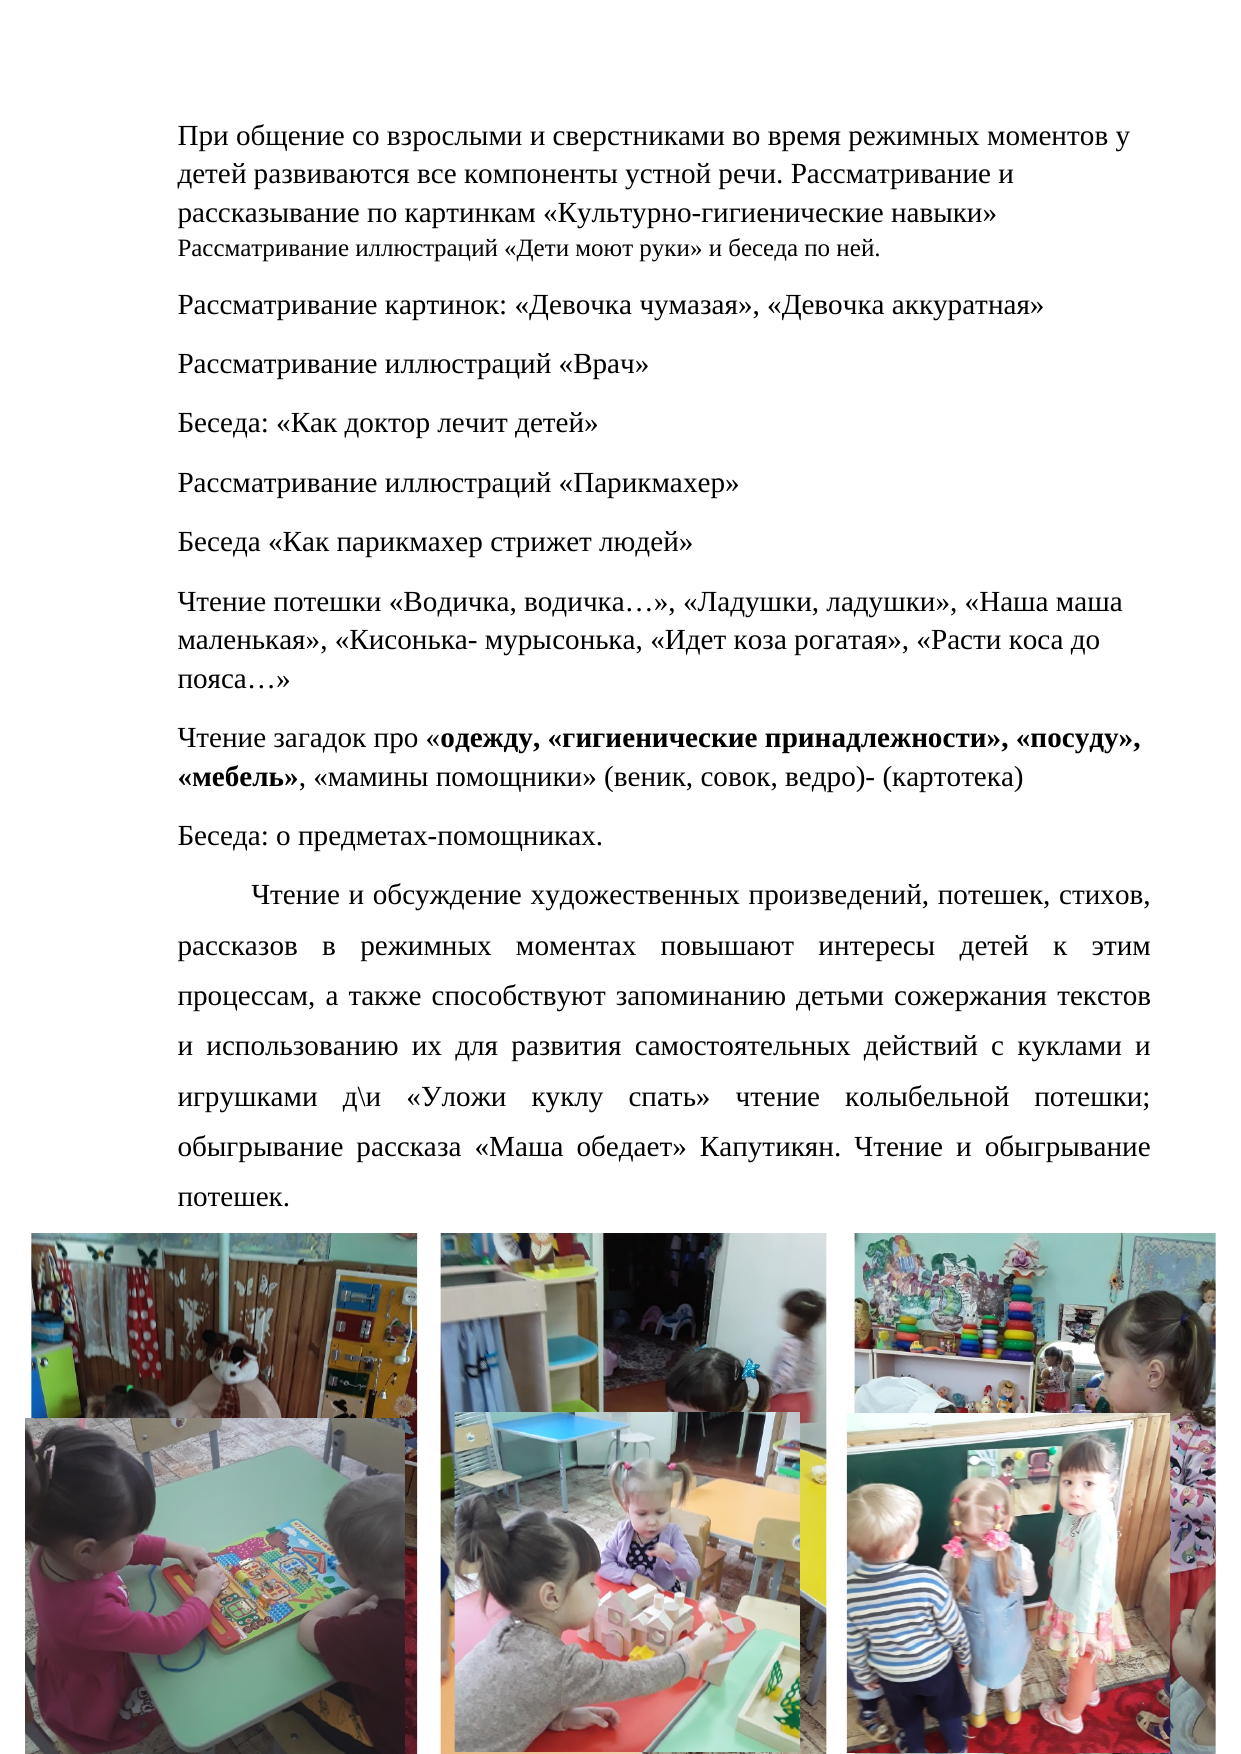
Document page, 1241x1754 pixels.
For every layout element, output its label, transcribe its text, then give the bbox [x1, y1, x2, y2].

text Беседа «Как парикмахер стрижет людей» [177, 447, 1152, 481]
picture [439, 1158, 827, 1754]
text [177, 118, 1152, 185]
text Чтение и обсуждение художественных произведений, потешек, стихов, рассказов в режимных моментах повышают интересы детей к этим процессам, а также способствуют запоминанию детьми сожержания текстов и использованию их для развития самостоятельных действий с куклами и игрушками д\и «Уложи куклу спать» чтение колыбельной потешки; обыгрывание рассказа «Маша обедает» Капутикян. Чтение и обыгрывание потешек. [177, 800, 1152, 1136]
picture [23, 1158, 417, 1754]
text Чтение потешки «Водичка, водичка…», «Ладушки, ладушки», «Наша маша маленькая», «Кисонька- мурысонька, «Идет коза рогатая», «Расти коса до пояса…» [177, 507, 1152, 617]
text Рассматривание иллюстраций «Врач» [177, 269, 1152, 303]
picture [853, 1158, 1216, 1677]
text Рассматривание иллюстраций «Парикмахер» [177, 388, 1152, 421]
text Беседа: о предметах-помощниках. [177, 741, 1152, 774]
text Рассматривание картинок: «Девочка чумазая», «Девочка аккуратная» [177, 210, 1152, 243]
text Чтение загадок про «одежду, «гигиенические принадлежности», «посуду», «мебель», «мамины помощники» (веник, совок, ведро)- (картотека) [177, 643, 1152, 715]
text Беседа: «Как доктор лечит детей» [177, 328, 1152, 362]
